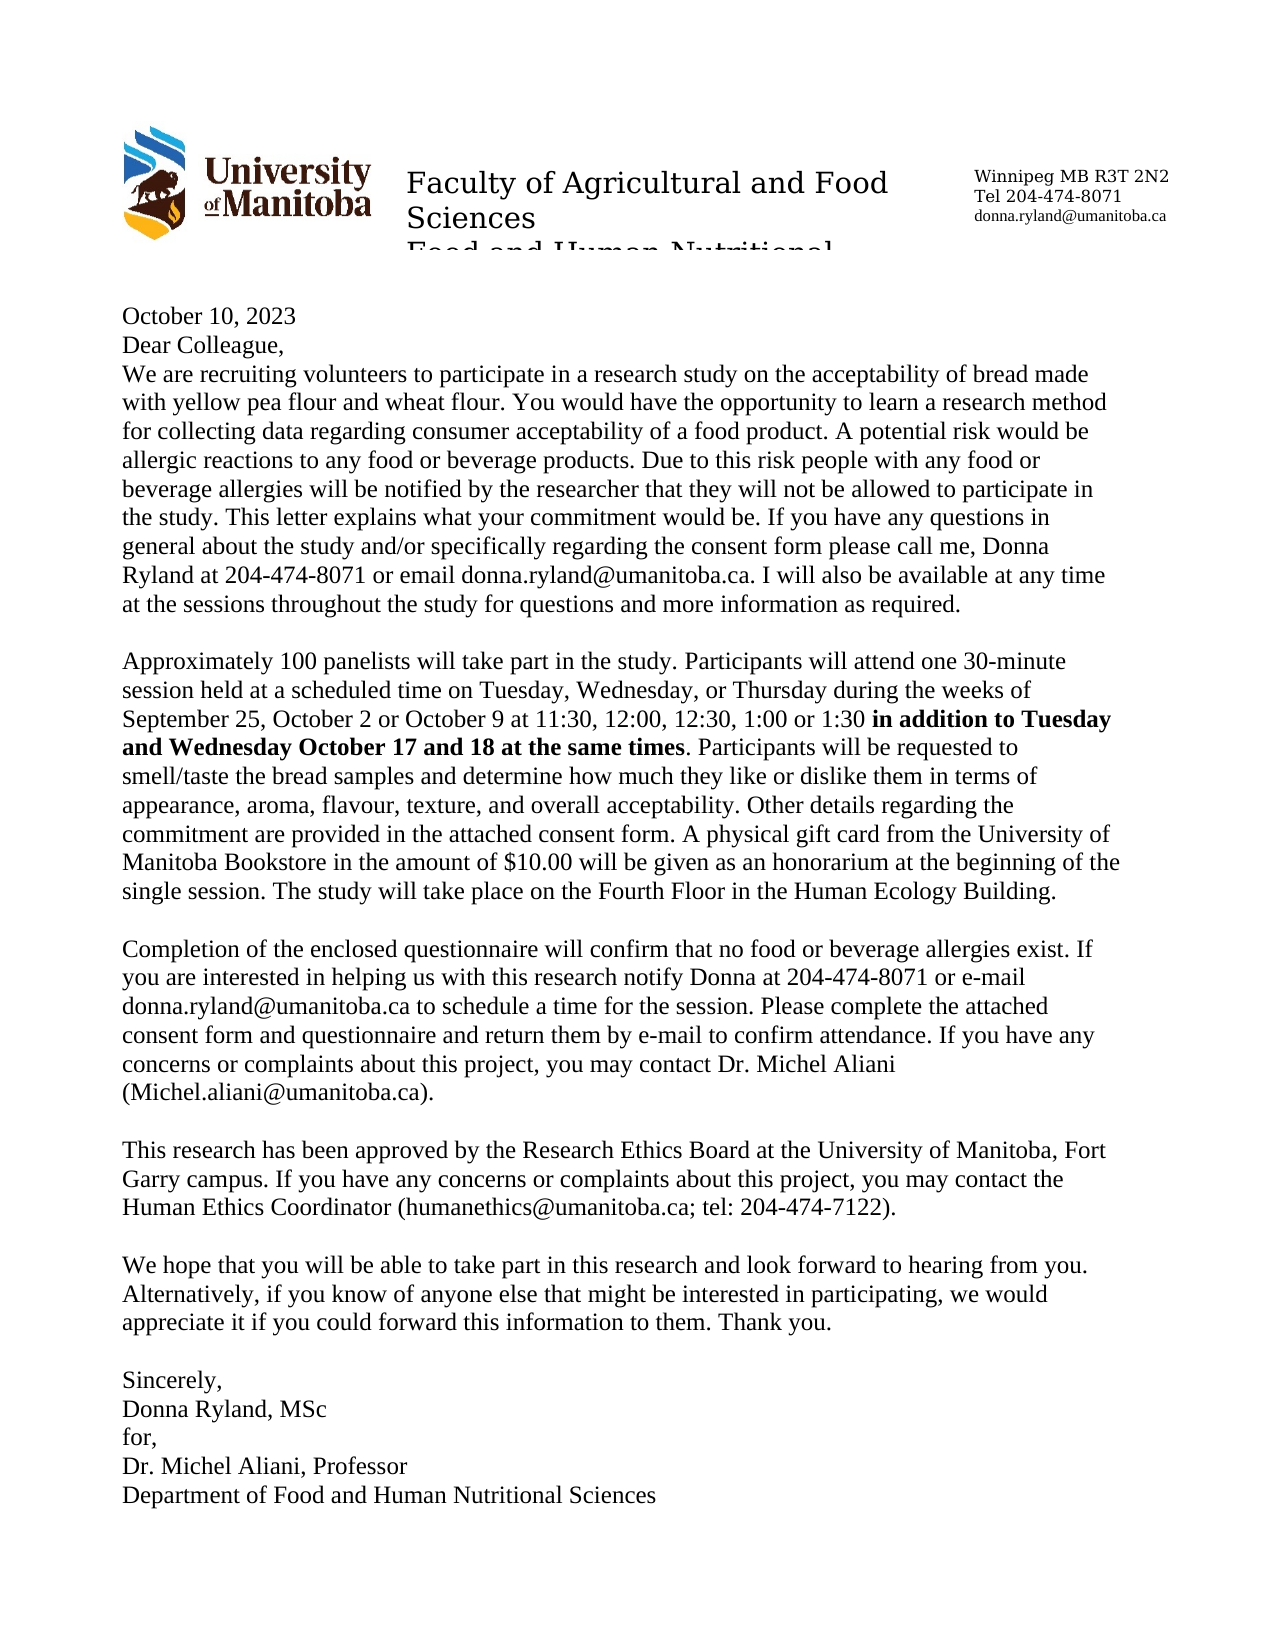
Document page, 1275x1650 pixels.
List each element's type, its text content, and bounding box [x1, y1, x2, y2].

text Donna Ryland, MSc [122, 1394, 1125, 1422]
text Department of Food and Human Nutritional Sciences [122, 1480, 1125, 1509]
text Approximately 100 panelists will take part in the study. Participants will attend one 30-minute session held at a scheduled time on Tuesday, Wednesday, or Thursday during the weeks of September 25, October 2 or October 9 at 11:30, 12:00, 12:30, 1:00 or 1:30 in addition to Tuesday and Wednesday October 17 and 18 at the same times. Participants will be requested to smell/taste the bread samples and determine how much they like or dislike them in terms of appearance, aroma, flavour, texture, and overall acceptability. Other details regarding the commitment are provided in the attached consent form. A physical gift card from the University of Manitoba Bookstore in the amount of $10.00 will be given as an honorarium at the beginning of the single session. The study will take place on the Fourth Floor in the Human Ecology Building. [122, 646, 1125, 905]
text We are recruiting volunteers to participate in a research study on the acceptability of bread made with yellow pea flour and wheat flour. You would have the opportunity to learn a research method for collecting data regarding consumer acceptability of a food product. A potential risk would be allergic reactions to any food or beverage products. Due to this risk people with any food or beverage allergies will be notified by the researcher that they will not be allowed to participate in the study. This letter explains what your commitment would be. If you have any questions in general about the study and/or specifically regarding the consent form please call me, Donna Ryland at 204-474-8071 or email donna.ryland@umanitoba.ca. I will also be available at any time at the sessions throughout the study for questions and more information as required. [122, 359, 1125, 617]
text Dr. Michel Aliani, Professor [122, 1451, 1125, 1480]
text Completion of the enclosed questionnaire will confirm that no food or beverage allergies exist. If you are interested in helping us with this research notify Donna at 204-474-8071 or e-mail donna.ryland@umanitoba.ca to schedule a time for the session. Please complete the attached consent form and questionnaire and return them by e-mail to confirm attendance. If you have any concerns or complaints about this project, you may contact Dr. Michel Aliani (Michel.aliani@umanitoba.ca). [122, 934, 1125, 1106]
text for, [122, 1422, 1125, 1451]
text We hope that you will be able to take part in this research and look forward to hearing from you. Alternatively, if you know of anyone else that might be interested in participating, we would appreciate it if you could forward this information to them. Thank you. [122, 1250, 1125, 1336]
picture [121, 121, 372, 243]
text Dear Colleague, [122, 330, 1125, 359]
text Sincerely, [122, 1365, 1125, 1394]
text This research has been approved by the Research Ethics Board at the University of Manitoba, Fort Garry campus. If you have any concerns or complaints about this project, you may contact the Human Ethics Coordinator (humanethics@umanitoba.ca; tel: 204-474-7122). [122, 1135, 1125, 1221]
text October 10, 2023 [122, 301, 1125, 330]
